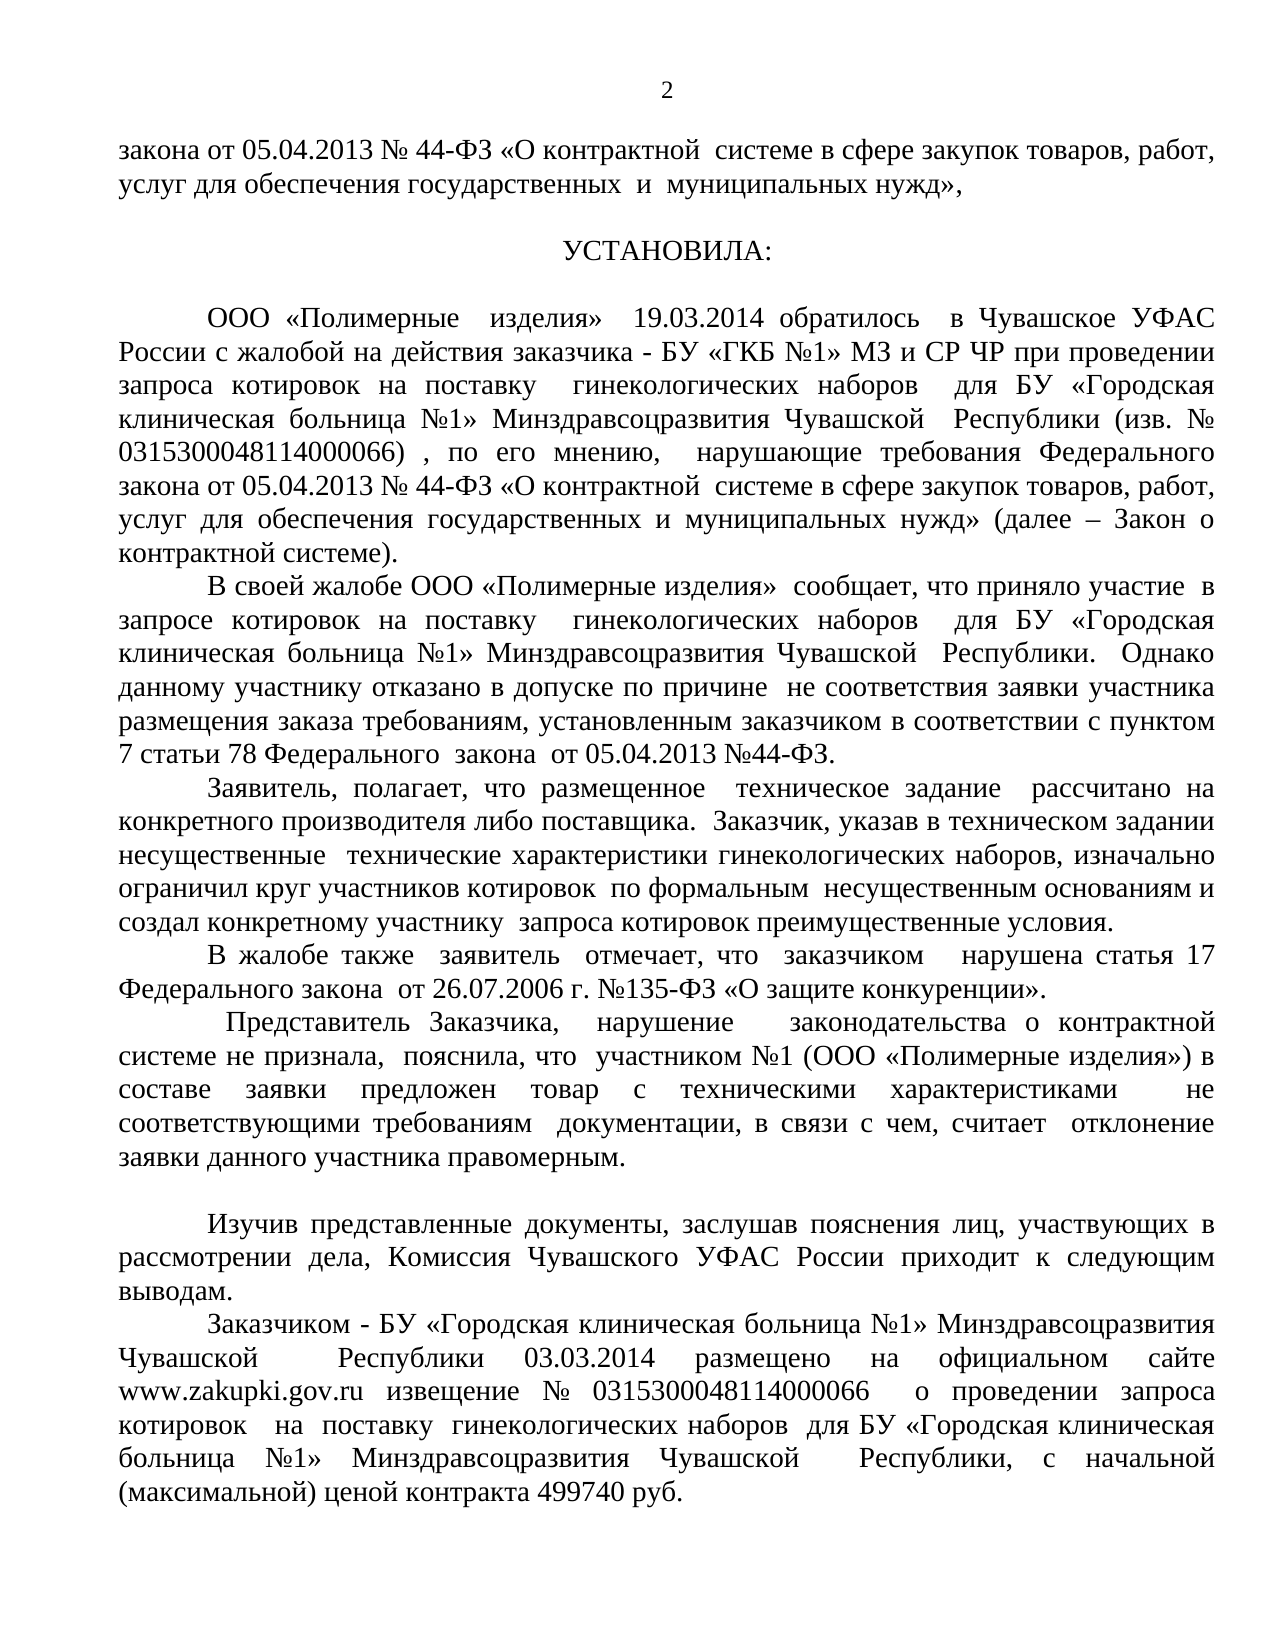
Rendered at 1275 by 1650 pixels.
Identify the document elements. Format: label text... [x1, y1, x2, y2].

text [118, 132, 1216, 199]
text Изучив представленные документы, заслушав пояснения лиц, участвующих в рассмотрении дела, Комиссия Чувашского УФАС России приходит к следующим выводам. [118, 1206, 1216, 1306]
text ООО «Полимерные изделия» 19.03.2014 обратилось в Чувашское УФАС России с жалобой на действия заказчика - БУ «ГКБ №1» МЗ и СР ЧР при проведении запроса котировок на поставку гинекологических наборов для БУ «Городская клиническая больница №1» Минздравсоцразвития Чувашской Республики (изв. № 0315300048114000066) , по его мнению, нарушающие требования Федерального закона от 05.04.2013 № 44-ФЗ «О контрактной системе в сфере закупок товаров, работ, услуг для обеспечения государственных и муниципальных нужд» (далее – Закон о контрактной системе). [118, 300, 1216, 568]
text В жалобе также заявитель отмечает, что заказчиком нарушена статья 17 Федерального закона от 26.07.2006 г. №135-ФЗ «О защите конкуренции». [118, 937, 1216, 1004]
text В своей жалобе ООО «Полимерные изделия» сообщает, что приняло участие в запросе котировок на поставку гинекологических наборов для БУ «Городская клиническая больница №1» Минздравсоцразвития Чувашской Республики. Однако данному участнику отказано в допуске по причине не соответствия заявки участника размещения заказа требованиям, установленным заказчиком в соответствии с пунктом 7 статьи 78 Федерального закона от 05.04.2013 №44-ФЗ. [118, 568, 1216, 770]
text Заявитель, полагает, что размещенное техническое задание рассчитано на конкретного производителя либо поставщика. Заказчик, указав в техническом задании несущественные технические характеристики гинекологических наборов, изначально ограничил круг участников котировок по формальным несущественным основаниям и создал конкретному участнику запроса котировок преимущественные условия. [118, 770, 1216, 937]
text УСТАНОВИЛА: [118, 233, 1216, 267]
text Заказчиком - БУ «Городская клиническая больница №1» Минздравсоцразвития Чувашской Республики 03.03.2014 размещено на официальном сайте www.zakupki.gov.ru извещение № 0315300048114000066 о проведении запроса котировок на поставку гинекологических наборов для БУ «Городская клиническая больница №1» Минздравсоцразвития Чувашской Республики, с начальной (максимальной) ценой контракта 499740 руб. [118, 1306, 1216, 1508]
text Представитель Заказчика, нарушение законодательства о контрактной системе не признала, пояснила, что участником №1 (ООО «Полимерные изделия») в составе заявки предложен товар с техническими характеристиками не соответствующими требованиям документации, в связи с чем, считает отклонение заявки данного участника правомерным. [118, 1004, 1216, 1172]
